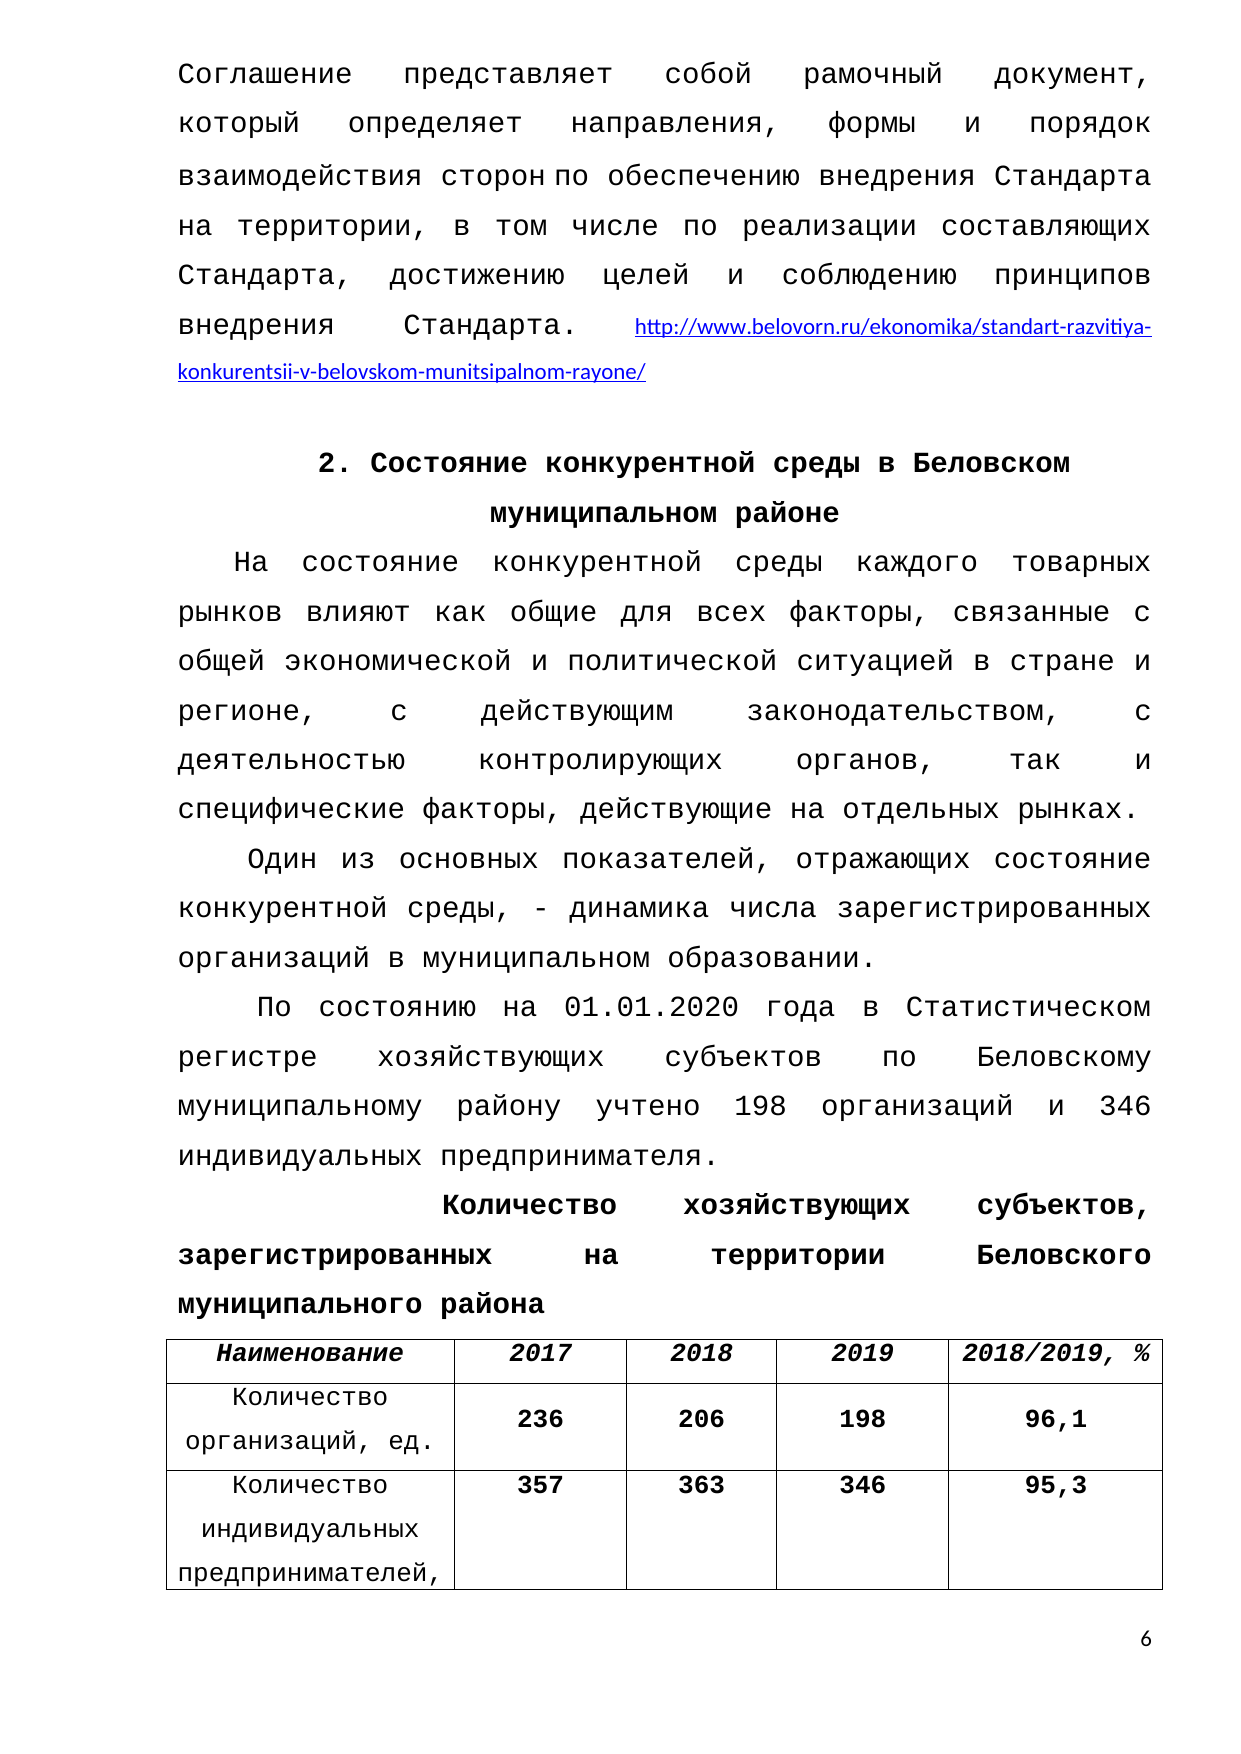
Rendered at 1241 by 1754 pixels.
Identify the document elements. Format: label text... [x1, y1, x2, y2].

table_header 2017 [455, 1340, 626, 1382]
table_cell Количество организаций, ед. [167, 1384, 454, 1470]
text На состояние конкурентной среды каждого товарных рынков влияют как общие для всех факторы, связанные с общей экономической и политической ситуацией в стране и регионе, с действующим законодательством, с деятельностью контролирующих органов, так и специфические факторы, действующие на отдельных рынках. [177, 547, 1152, 828]
table_cell 206 [627, 1384, 776, 1470]
table_header Наименование [167, 1340, 454, 1382]
text По состоянию на 01.01.2020 года в Статистическом регистре хозяйствующих субъектов по Беловскому муниципальному району учтено 198 организаций и 346 индивидуальных предпринимателя. [177, 992, 1152, 1174]
table_cell 357 [455, 1471, 626, 1589]
table_header 2019 [777, 1340, 948, 1382]
text Один из основных показателей, отражающих состояние конкурентной среды, - динамика числа зарегистрированных организаций в муниципальном образовании. [177, 844, 1152, 976]
text 2. Состояние конкурентной среды в Беловском муниципальном районе [177, 448, 1152, 531]
table_cell 236 [455, 1384, 626, 1470]
table_cell 363 [627, 1471, 776, 1589]
table_cell 346 [777, 1471, 948, 1589]
table_header 2018 [627, 1340, 776, 1382]
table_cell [167, 1471, 454, 1589]
text Количество хозяйствующих субъектов, зарегистрированных на территории Беловского муниципального района [177, 1190, 1152, 1322]
table_cell 95,3 [949, 1471, 1162, 1589]
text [177, 59, 1152, 385]
table_cell 96,1 [949, 1384, 1162, 1470]
table_header 2018/2019, % [949, 1340, 1162, 1382]
table_cell 198 [777, 1384, 948, 1470]
